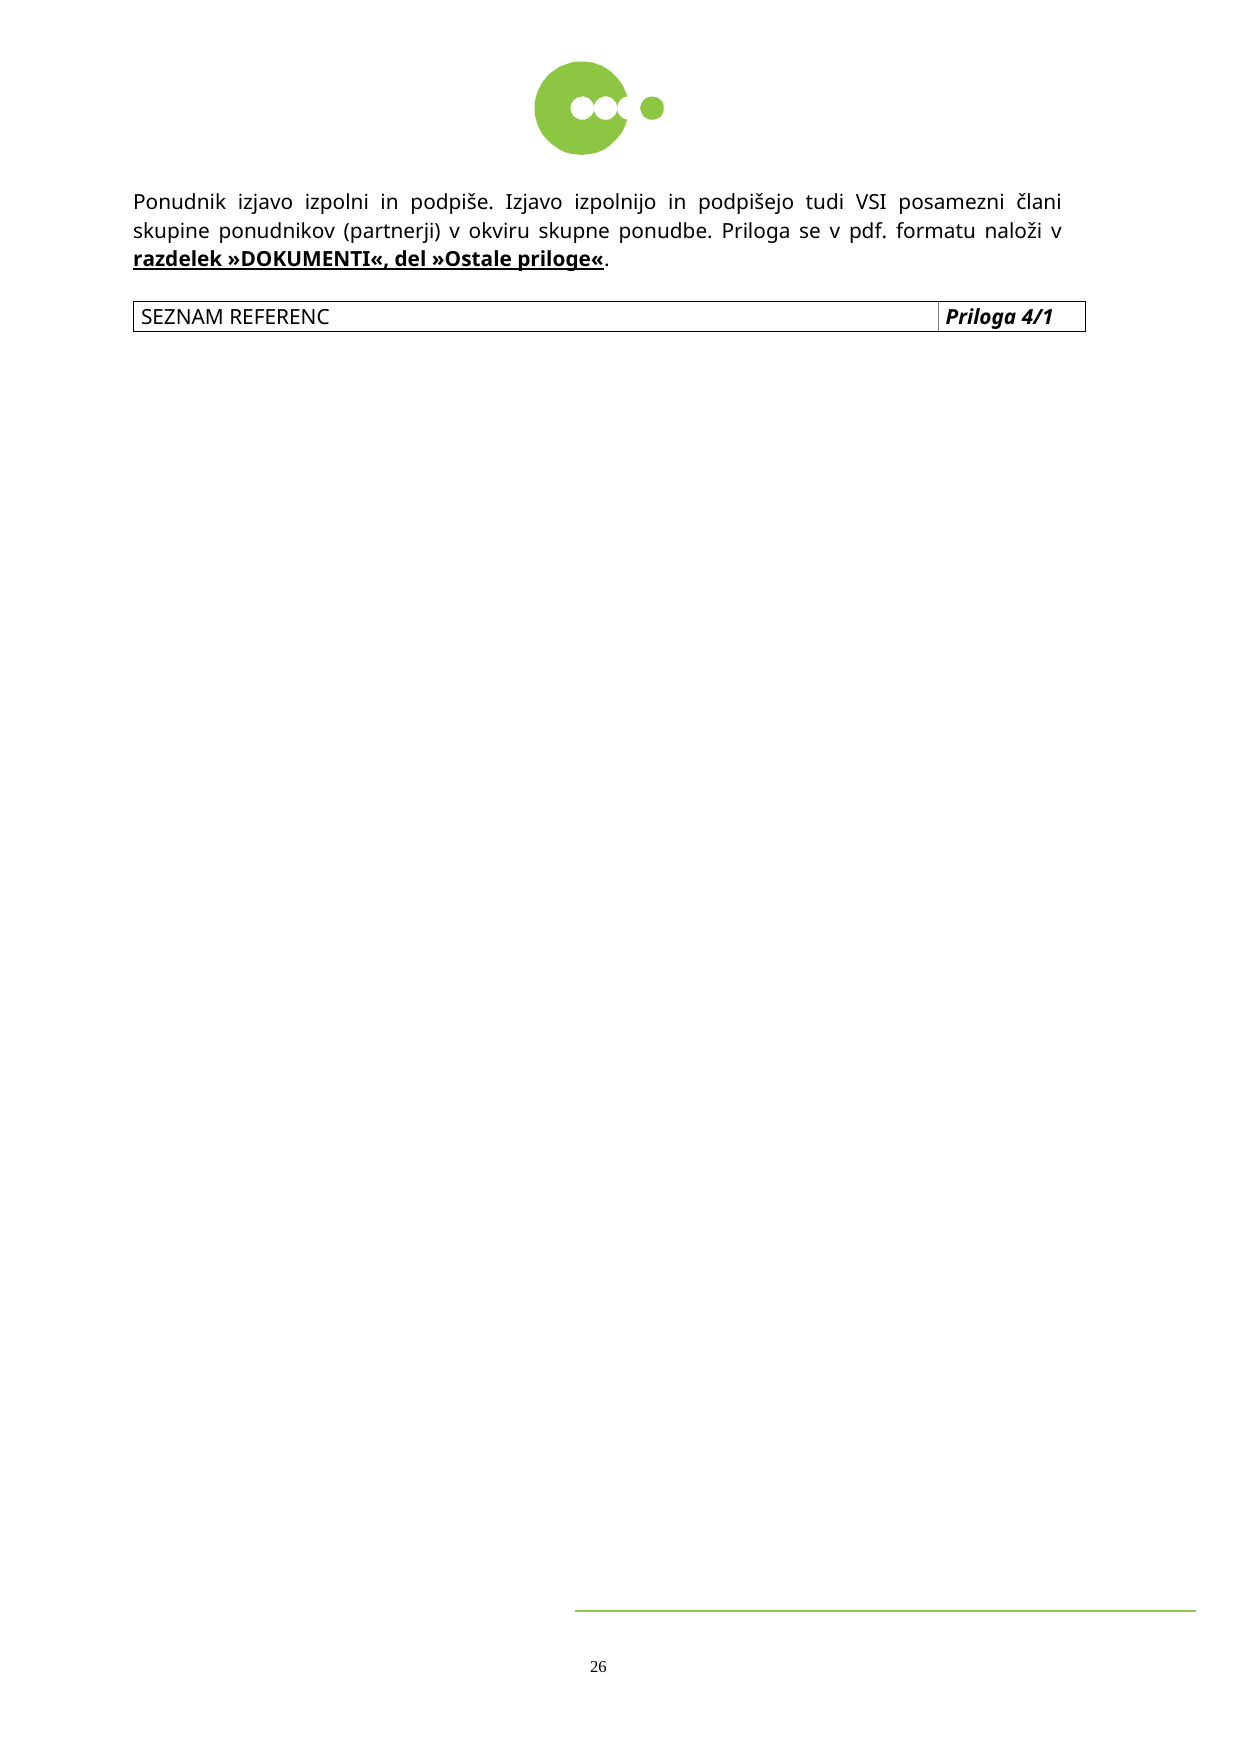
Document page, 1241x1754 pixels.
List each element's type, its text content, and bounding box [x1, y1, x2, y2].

table_header SEZNAM REFERENC [134, 302, 938, 331]
table_header Priloga 4/1 [939, 302, 1085, 331]
text Ponudnik izjavo izpolni in podpiše. Izjavo izpolnijo in podpišejo tudi VSI posamezni člani skupine ponudnikov (partnerji) v okviru skupne ponudbe. Priloga se v pdf. formatu naloži v razdelek »DOKUMENTI«, del »Ostale priloge«. [133, 187, 1063, 273]
